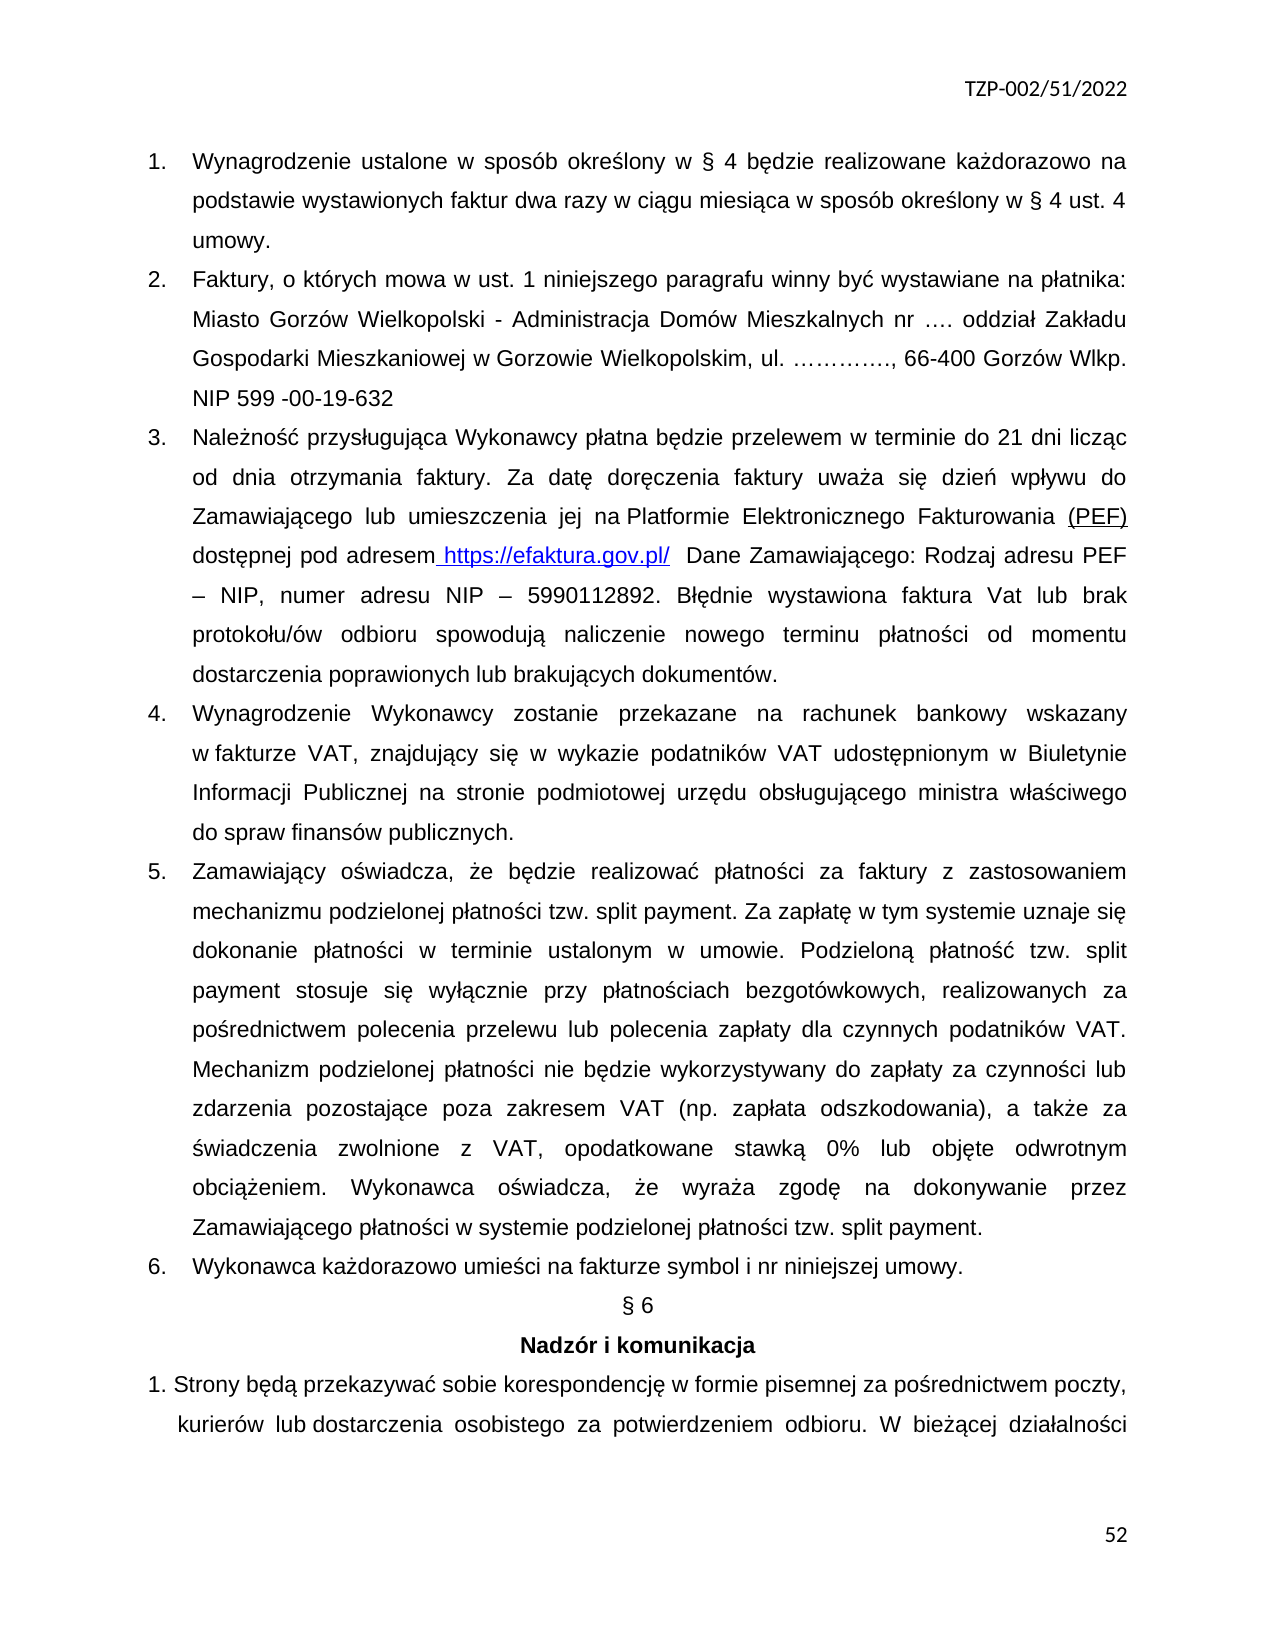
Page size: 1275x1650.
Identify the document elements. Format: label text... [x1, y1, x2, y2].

list Wykonawca każdorazowo umieści na fakturze symbol i nr niniejszej umowy. [148, 1253, 1127, 1279]
list Należność przysługująca Wykonawcy płatna będzie przelewem w terminie do 21 dni licząc od dnia otrzymania faktury. Za datę doręczenia faktury uważa się dzień wpływu do Zamawiającego lub umieszczenia jej na Platformie Elektronicznego Fakturowania (PEF) dostępnej pod adresem https://efaktura.gov.pl/ Dane Zamawiającego: Rodzaj adresu PEF – NIP, numer adresu NIP – 5990112892. Błędnie wystawiona faktura Vat lub brak protokołu/ów odbioru spowodują naliczenie nowego terminu płatności od momentu dostarczenia poprawionych lub brakujących dokumentów. [148, 424, 1127, 687]
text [148, 1371, 1127, 1437]
list Wynagrodzenie ustalone w sposób określony w § 4 będzie realizowane każdorazowo na podstawie wystawionych faktur dwa razy w ciągu miesiąca w sposób określony w § 4 ust. 4 umowy. [148, 148, 1127, 253]
list Wynagrodzenie Wykonawcy zostanie przekazane na rachunek bankowy wskazany w fakturze VAT, znajdujący się w wykazie podatników VAT udostępnionym w Biuletynie Informacji Publicznej na stronie podmiotowej urzędu obsługującego ministra właściwego do spraw finansów publicznych. [148, 700, 1127, 845]
text Nadzór i komunikacja [148, 1332, 1127, 1358]
list Zamawiający oświadcza, że będzie realizować płatności za faktury z zastosowaniem mechanizmu podzielonej płatności tzw. split payment. Za zapłatę w tym systemie uznaje się dokonanie płatności w terminie ustalonym w umowie. Podzieloną płatność tzw. split payment stosuje się wyłącznie przy płatnościach bezgotówkowych, realizowanych za pośrednictwem polecenia przelewu lub polecenia zapłaty dla czynnych podatników VAT. Mechanizm podzielonej płatności nie będzie wykorzystywany do zapłaty za czynności lub zdarzenia pozostające poza zakresem VAT (np. zapłata odszkodowania), a także za świadczenia zwolnione z VAT, opodatkowane stawką 0% lub objęte odwrotnym obciążeniem. Wykonawca oświadcza, że wyraża zgodę na dokonywanie przez Zamawiającego płatności w systemie podzielonej płatności tzw. split payment. [148, 858, 1127, 1240]
list Faktury, o których mowa w ust. 1 niniejszego paragrafu winny być wystawiane na płatnika: Miasto Gorzów Wielkopolski - Administracja Domów Mieszkalnych nr …. oddział Zakładu Gospodarki Mieszkaniowej w Gorzowie Wielkopolskim, ul. …………., 66-400 Gorzów Wlkp. NIP 599 -00-19-632 [148, 266, 1127, 411]
text § 6 [148, 1292, 1127, 1319]
